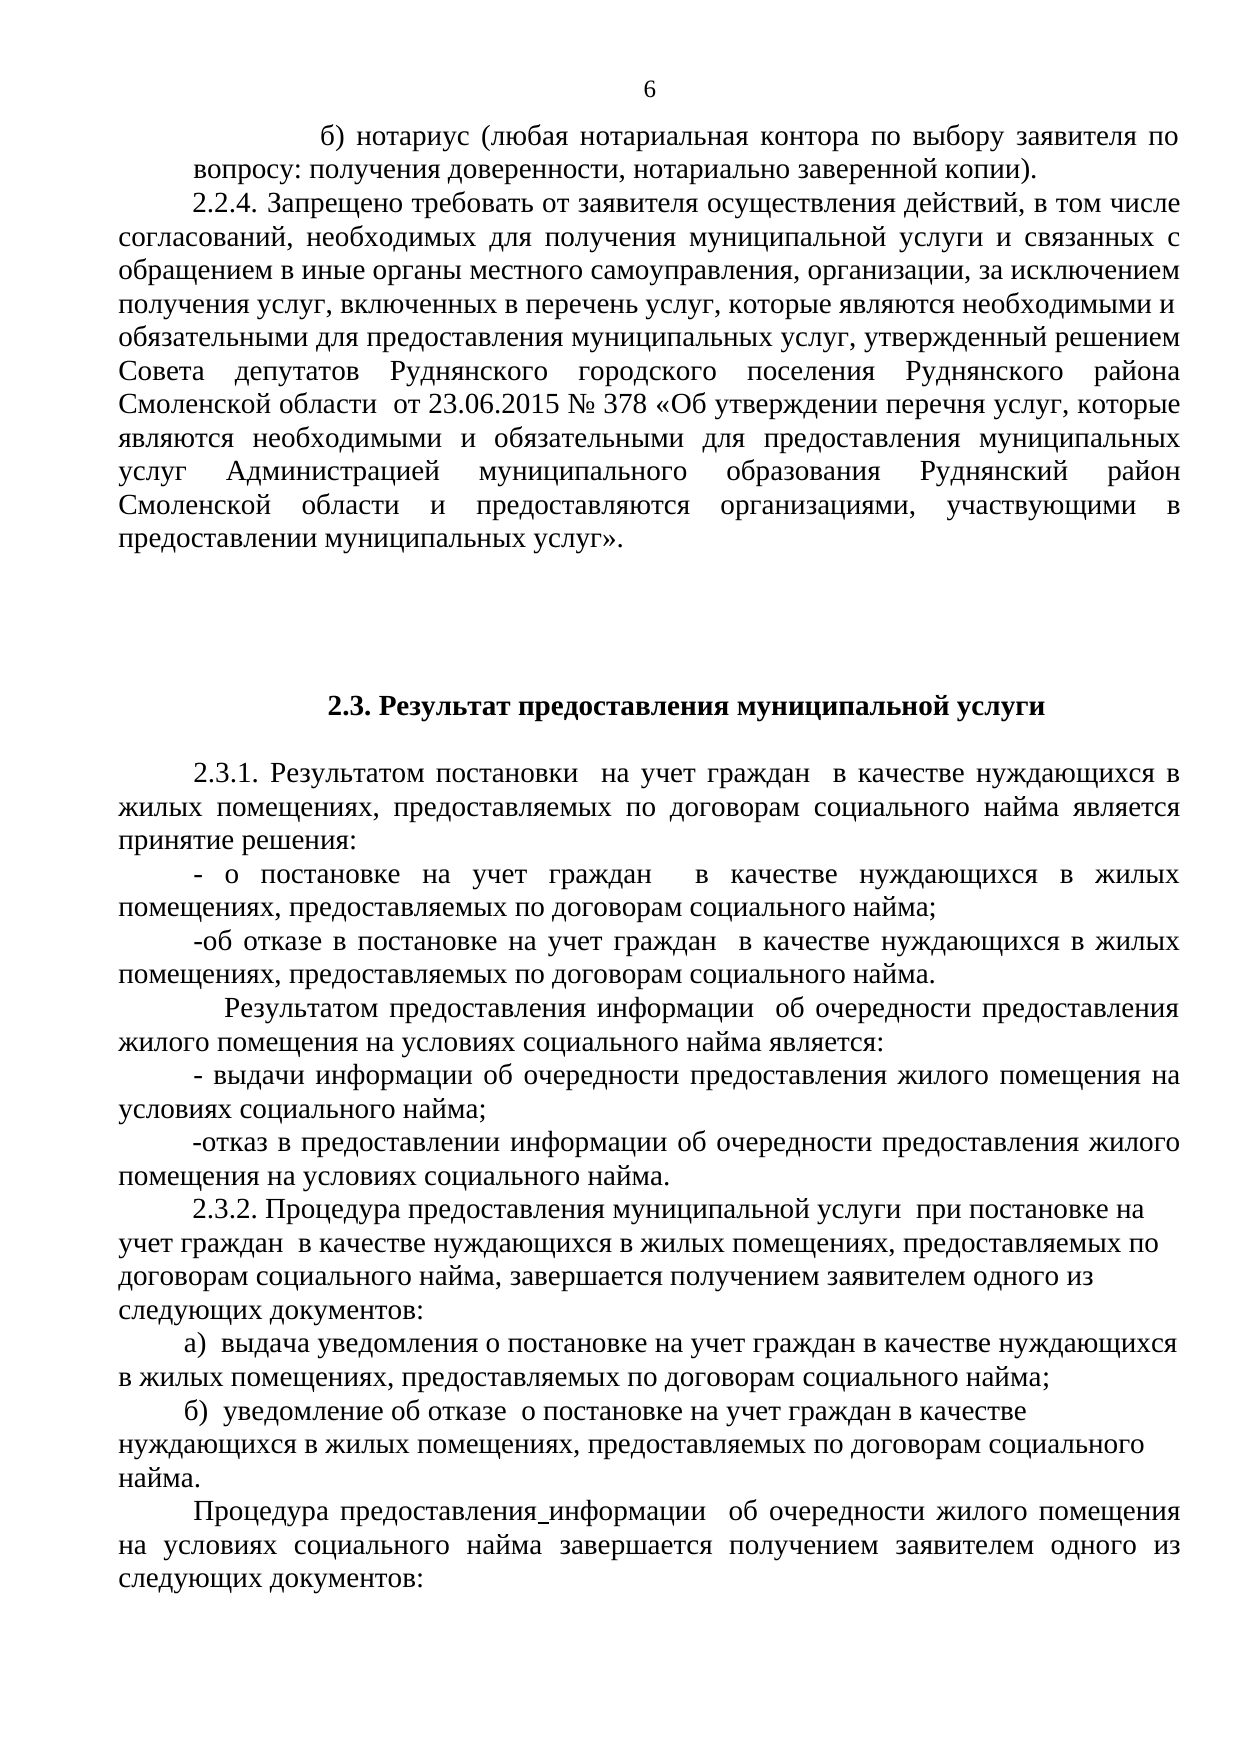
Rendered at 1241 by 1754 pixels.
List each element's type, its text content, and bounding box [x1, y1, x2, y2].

text 2.3.1. Результатом постановки на учет граждан в качестве нуждающихся в жилых помещениях, предоставляемых по договорам социального найма является принятие решения: [118, 755, 1181, 856]
text Результатом предоставления информации об очередности предоставления жилого помещения на условиях социального найма является: [118, 990, 1181, 1057]
text -отказ в предоставлении информации об очередности предоставления жилого помещения на условиях социального найма. [118, 1124, 1181, 1191]
text - о постановке на учет граждан в качестве нуждающихся в жилых помещениях, предоставляемых по договорам социального найма; [118, 856, 1181, 923]
text б) уведомление об отказе о постановке на учет граждан в качестве нуждающихся в жилых помещениях, предоставляемых по договорам социального найма. [118, 1393, 1181, 1493]
text б) нотариус (любая нотариальная контора по выбору заявителя по вопросу: получения доверенности, нотариально заверенной копии). [193, 118, 1181, 185]
text обязательными для предоставления муниципальных услуг, утвержденный решением Совета депутатов Руднянского городского поселения Руднянского района Смоленской области от 23.06.2015 № 378 «Об утверждении перечня услуг, которые являются необходимыми и обязательными для предоставления муниципальных услуг Администрацией муниципального образования Руднянский район Смоленской области и предоставляются организациями, участвующими в предоставлении муниципальных услуг». [118, 319, 1181, 554]
text 2.3. Результат предоставления муниципальной услуги [118, 688, 1181, 722]
text а) выдача уведомления о постановке на учет граждан в качестве нуждающихся в жилых помещениях, предоставляемых по договорам социального найма; [118, 1326, 1181, 1393]
text 2.2.4. Запрещено требовать от заявителя осуществления действий, в том числе согласований, необходимых для получения муниципальной услуги и связанных с обращением в иные органы местного самоуправления, организации, за исключением получения услуг, включенных в перечень услуг, которые являются необходимыми и [118, 185, 1181, 319]
text 2.3.2. Процедура предоставления муниципальной услуги при постановке на учет граждан в качестве нуждающихся в жилых помещениях, предоставляемых по договорам социального найма, завершается получением заявителем одного из следующих документов: [118, 1191, 1181, 1326]
text - выдачи информации об очередности предоставления жилого помещения на условиях социального найма; [118, 1057, 1181, 1124]
text -об отказе в постановке на учет граждан в качестве нуждающихся в жилых помещениях, предоставляемых по договорам социального найма. [118, 923, 1181, 990]
text Процедура предоставления информации об очередности жилого помещения на условиях социального найма завершается получением заявителем одного из следующих документов: [118, 1493, 1181, 1594]
